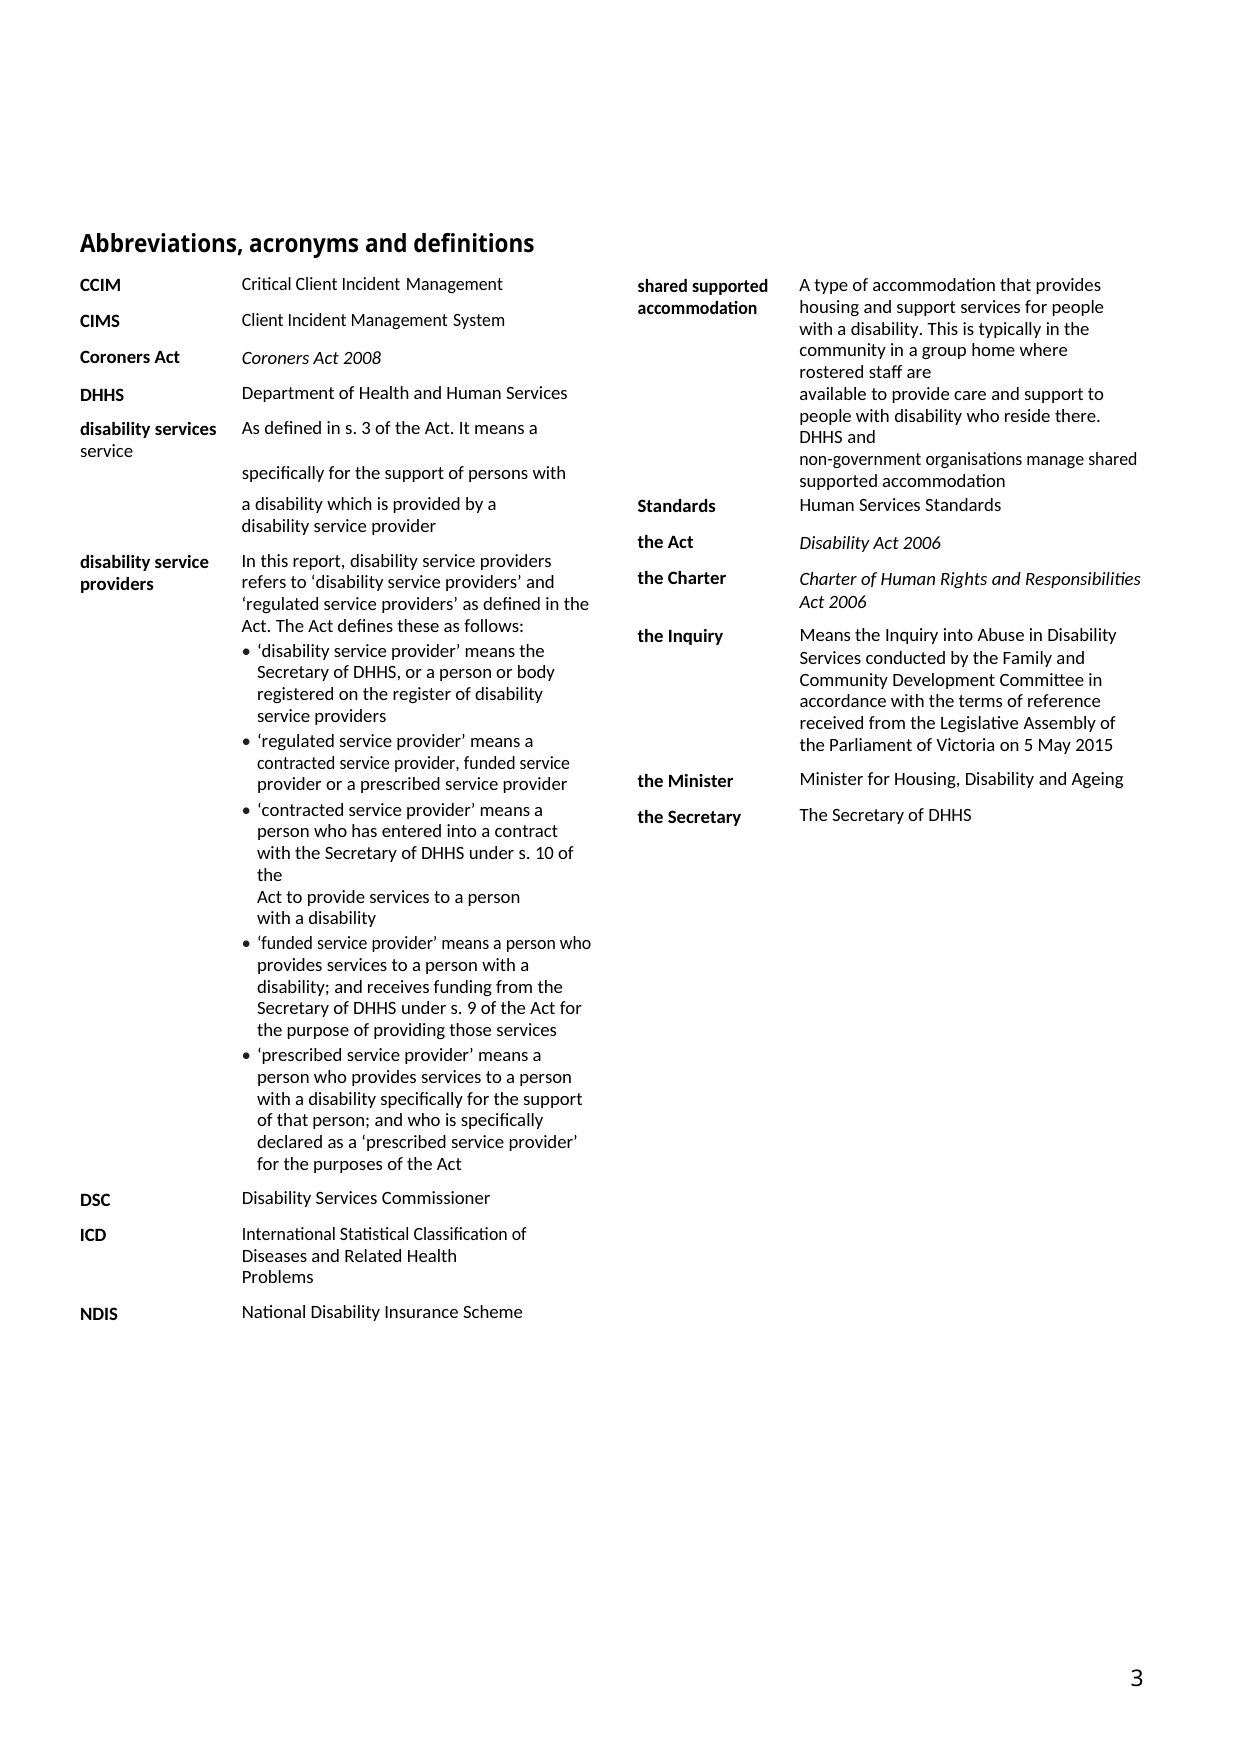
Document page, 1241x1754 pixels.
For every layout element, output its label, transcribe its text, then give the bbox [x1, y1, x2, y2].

text the Charter Charter of Human Rights and Responsibilities [637, 567, 1171, 590]
text NDIS National Disability Insurance Scheme [80, 1301, 1171, 1325]
text Standards Human Services Standards [637, 493, 1171, 517]
list ‘prescribed service provider’ means a person who provides services to a person with a disability specifically for the support of that person; and who is specifically declared as a ‘prescribed service provider’ for the purposes of the Act [241, 1044, 589, 1175]
text A type of accommodation that provides housing and support services for people with a disability. This is typically in the community in a group home where rostered staff are [799, 274, 1129, 383]
list ‘funded service provider’ means a person who provides services to a person with a disability; and receives funding from the Secretary of DHHS under s. 9 of the Act for the purpose of providing those services [241, 932, 592, 1041]
text available to provide care and support to people with disability who reside there. DHHS and [799, 383, 1144, 448]
text Coroners Act Coroners Act 2008 [80, 345, 585, 369]
list ‘regulated service provider’ means a contracted service provider, funded service provider or a prescribed service provider [241, 730, 574, 796]
text disability services As defined in s. 3 of the Act. It means a service [80, 417, 585, 463]
list ‘contracted service provider’ means a person who has entered into a contract with the Secretary of DHHS under s. 10 of the [241, 799, 579, 886]
text the Inquiry Means the Inquiry into Abuse in Disability [637, 624, 1171, 647]
text DSC Disability Services Commissioner [80, 1187, 1171, 1211]
text Act 2006 [799, 590, 1171, 612]
text CCIM Critical Client Incident Management [80, 272, 585, 296]
text the Act Disability Act 2006 [637, 530, 1171, 554]
subtitle disability service providers [80, 551, 211, 595]
subtitle Abbreviations, acronyms and definitions [80, 226, 585, 260]
subtitle shared supported accommodation [637, 275, 770, 319]
text Act to provide services to a person with a disability [257, 886, 547, 929]
text the Secretary The Secretary of DHHS [637, 804, 1171, 828]
text a disability which is provided by a disability service provider [241, 493, 557, 537]
list ‘disability service provider’ means the Secretary of DHHS, or a person or body registered on the register of disability service providers [241, 640, 586, 727]
text the Minister Minister for Housing, Disability and Ageing [637, 767, 1171, 792]
text DHHS Department of Health and Human Services [80, 381, 585, 406]
text In this report, disability service providers refers to ‘disability service providers’ and ‘regulated service providers’ as defined in the Act. The Act defines these as follows: [241, 550, 591, 637]
text specifically for the support of persons with [242, 463, 585, 483]
text non-government organisations manage shared supported accommodation [799, 448, 1144, 492]
text ICD International Statistical Classification of Diseases and Related Health Problems [79, 1224, 532, 1288]
text Services conducted by the Family and Community Development Committee in accordance with the terms of reference received from the Legislative Assembly of the Parliament of Victoria on 5 May 2015 [799, 647, 1132, 756]
text CIMS Client Incident Management System [80, 308, 585, 333]
